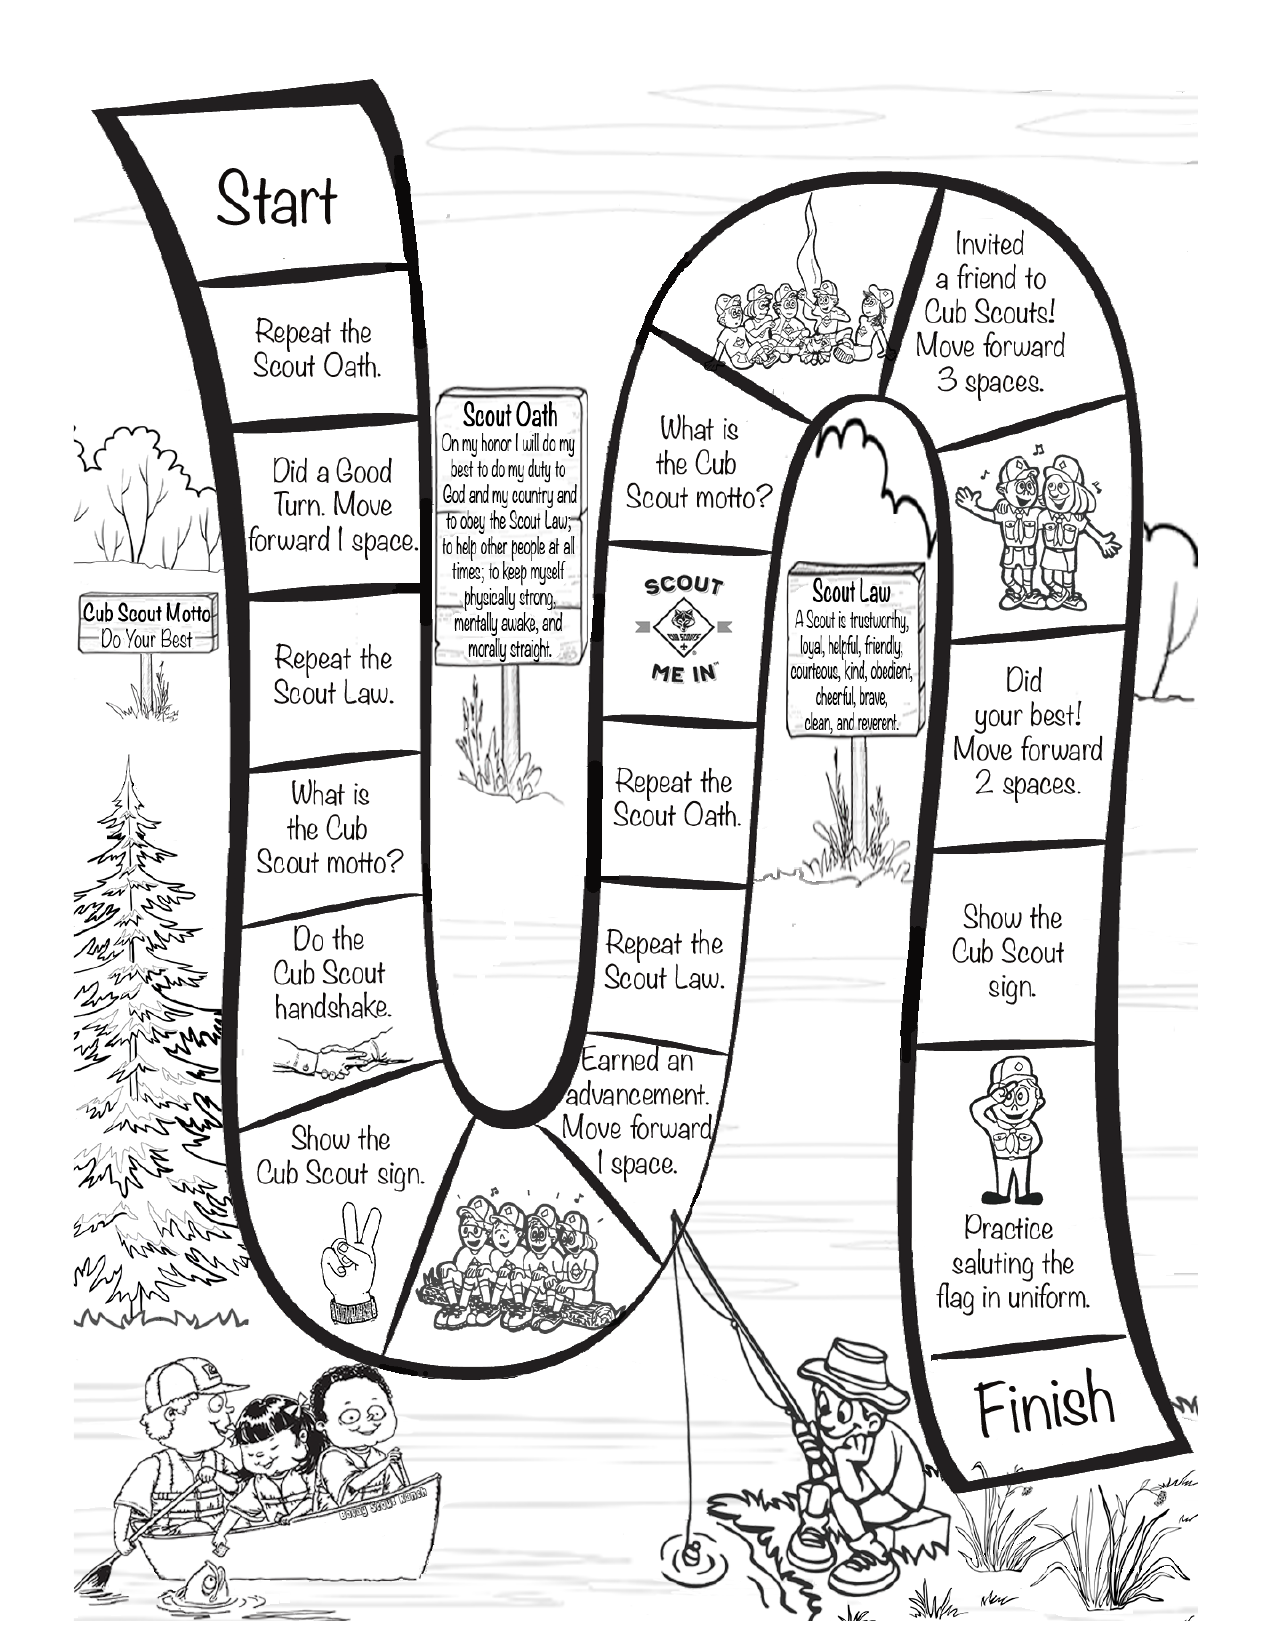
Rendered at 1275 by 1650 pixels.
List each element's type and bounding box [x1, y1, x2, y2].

picture [73, 68, 1198, 1621]
